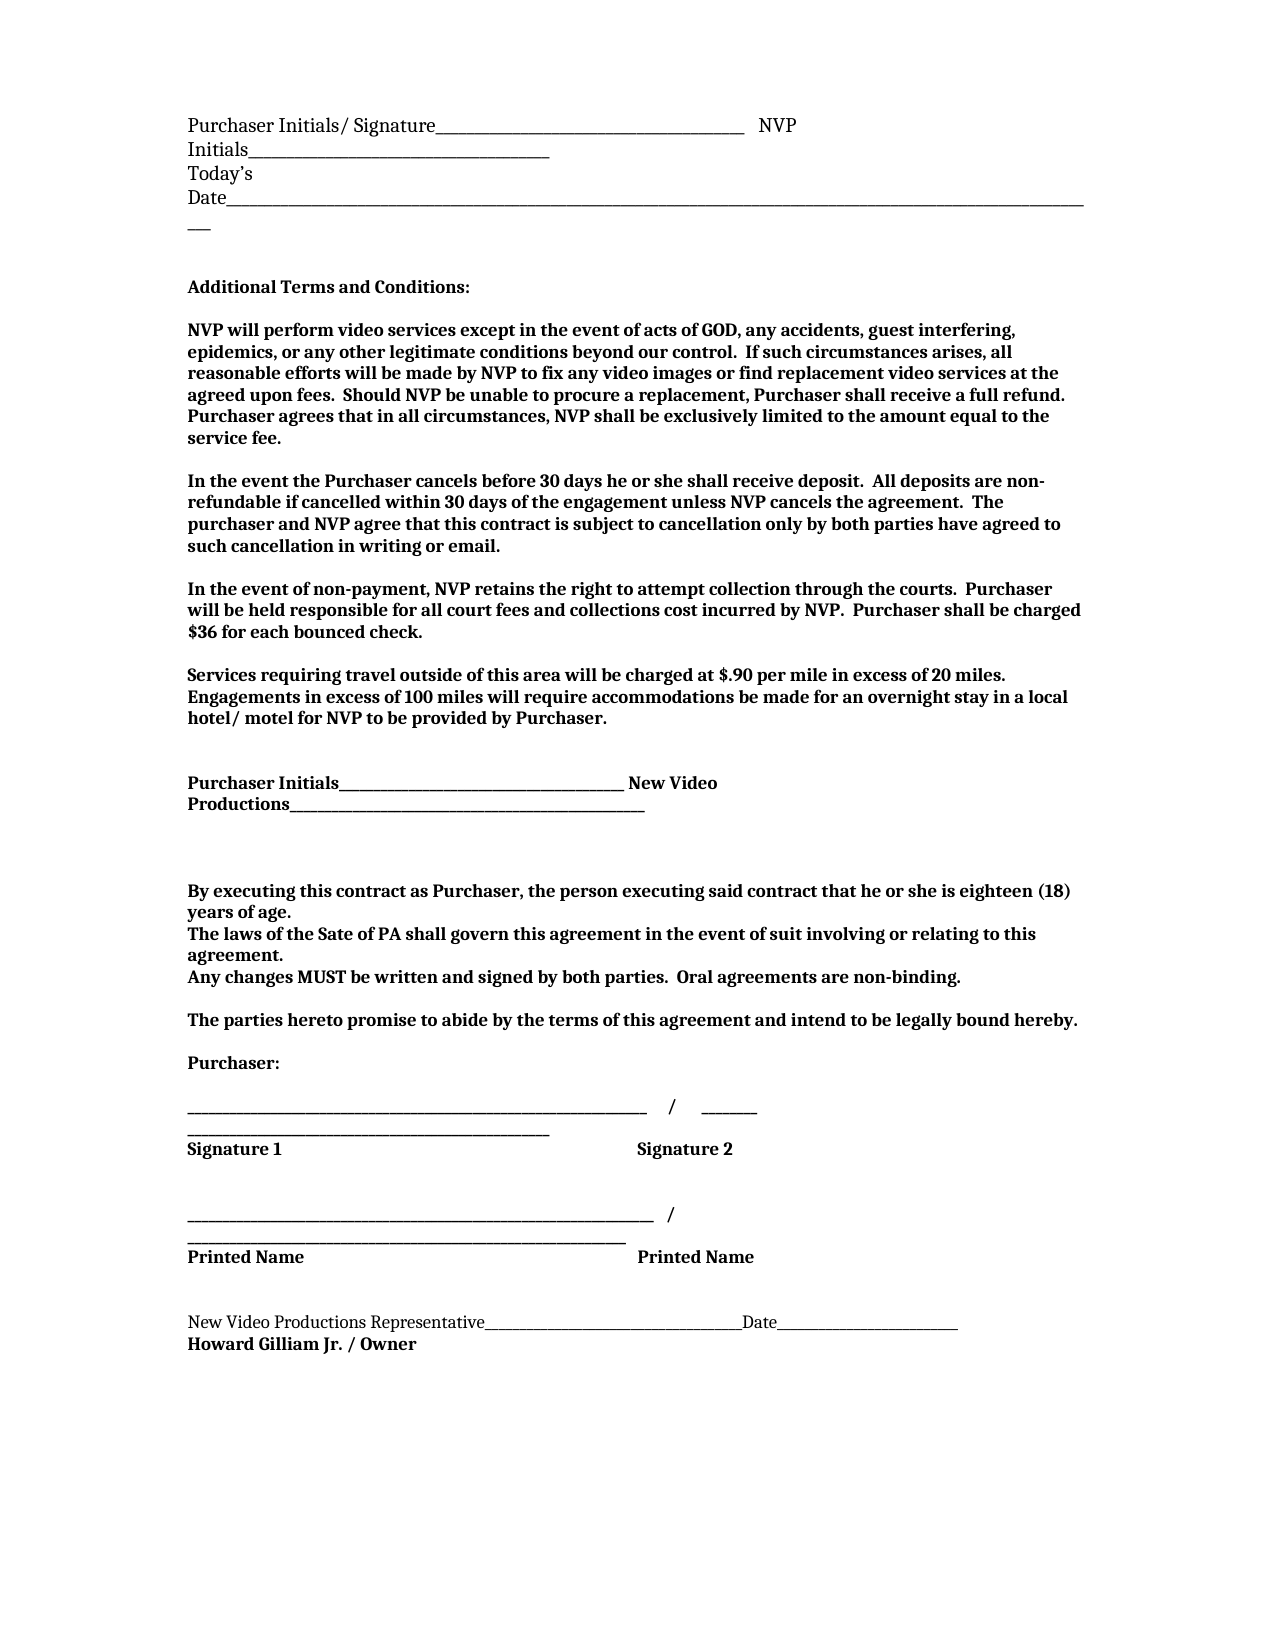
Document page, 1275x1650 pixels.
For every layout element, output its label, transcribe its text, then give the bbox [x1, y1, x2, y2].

text The laws of the Sate of PA shall govern this agreement in the event of suit involving or relating to this agreement. [187, 923, 1087, 966]
text Services requiring travel outside of this area will be charged at $.90 per mile in excess of 20 miles. Engagements in excess of 100 miles will require accommodations be made for an overnight stay in a local hotel/ motel for NVP to be provided by Purchaser. [187, 664, 1087, 729]
text Additional Terms and Conditions: [187, 276, 1087, 298]
text In the event the Purchaser cancels before 30 days he or she shall receive deposit. All deposits are non-refundable if cancelled within 30 days of the engagement unless NVP cancels the agreement. The purchaser and NVP agree that this contract is subject to cancellation only by both parties have agreed to such cancellation in writing or email. [187, 471, 1087, 557]
text Purchaser: [187, 1053, 1087, 1074]
text The parties hereto promise to abide by the terms of this agreement and intend to be legally bound hereby. [187, 1009, 1087, 1031]
text In the event of non-payment, NVP retains the right to attempt collection through the courts. Purchaser will be held responsible for all court fees and collections cost incurred by NVP. Purchaser shall be charged $36 for each bounced check. [187, 578, 1087, 643]
text Howard Gilliam Jr. / Owner [187, 1333, 1087, 1354]
text New Video Productions Representative_____________________________________Date__________________________ [187, 1311, 1087, 1333]
text Printed Name Printed Name [187, 1247, 1087, 1268]
text Purchaser Initials_________________________________________ New Video Productions___________________________________________________ [187, 772, 1087, 816]
text Today’s Date__________________________________________________________________________________________________________________ [187, 161, 1087, 233]
text By executing this contract as Purchaser, the person executing said contract that he or she is eighteen (18) years of age. [187, 880, 1087, 923]
text ___________________________________________________________________ / _______________________________________________________________ [187, 1204, 1087, 1247]
text Any changes MUST be written and signed by both parties. Oral agreements are non-binding. [187, 966, 1087, 988]
text Signature 1 Signature 2 [187, 1139, 1087, 1161]
text Purchaser Initials/ Signature________________________________________ NVP Initials_______________________________________ [187, 113, 1087, 161]
text __________________________________________________________________ / ________ ____________________________________________________ [187, 1096, 1087, 1139]
text NVP will perform video services except in the event of acts of GOD, any accidents, guest interfering, epidemics, or any other legitimate conditions beyond our control. If such circumstances arises, all reasonable efforts will be made by NVP to fix any video images or find replacement video services at the agreed upon fees. Should NVP be unable to procure a replacement, Purchaser shall receive a full refund. Purchaser agrees that in all circumstances, NVP shall be exclusively limited to the amount equal to the service fee. [187, 319, 1087, 449]
